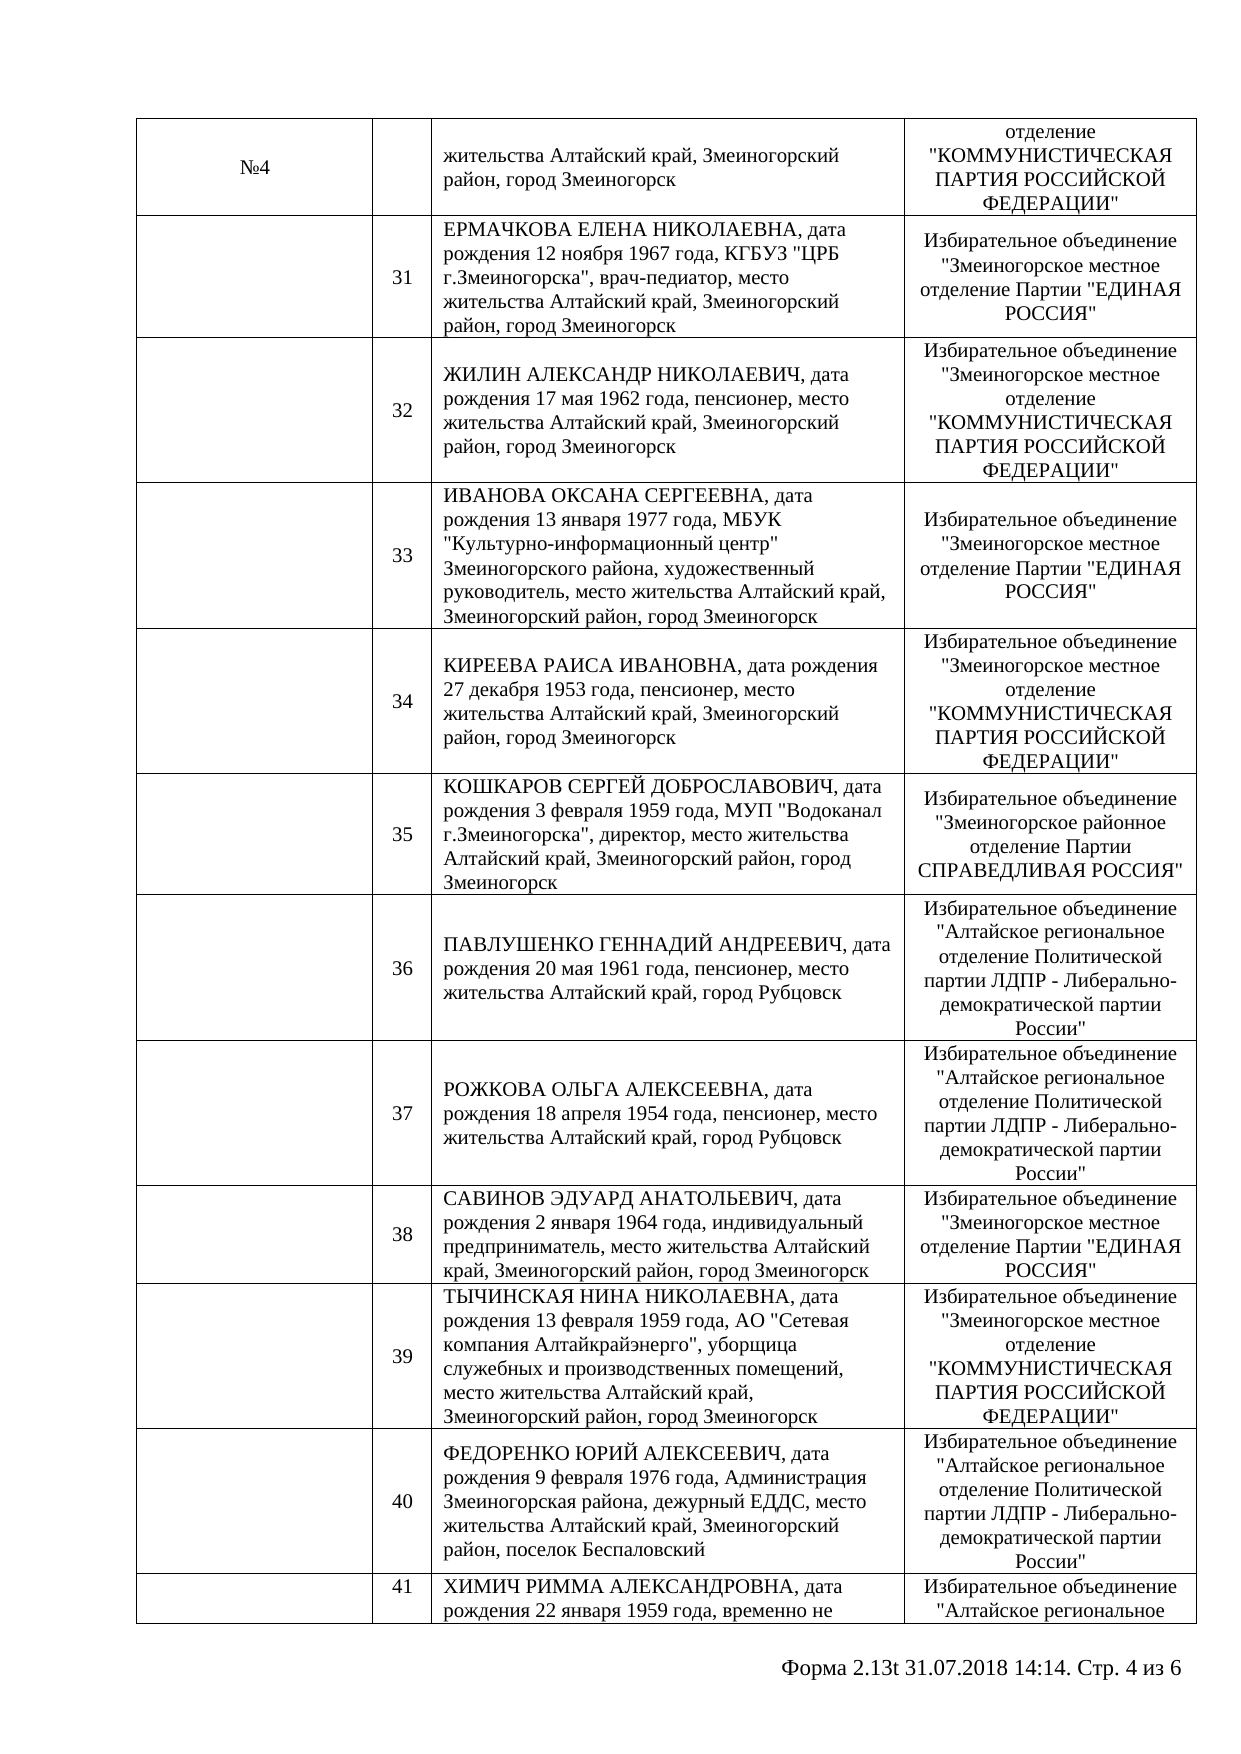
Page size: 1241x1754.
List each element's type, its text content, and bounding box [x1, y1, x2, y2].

table_cell ИВАНОВА ОКСАНА СЕРГЕЕВНА, дата рождения 13 января 1977 года, МБУК "Культурно-информационный центр" Змеиногорского района, художественный руководитель, место жительства Алтайский край, Змеиногорский район, город Змеиногорск [432, 483, 904, 628]
table_cell 34 [373, 629, 431, 773]
table_cell [137, 629, 372, 773]
table_cell [137, 1284, 372, 1428]
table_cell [432, 1574, 904, 1622]
table_cell 33 [373, 483, 431, 628]
table_cell Избирательное объединение "Змеиногорское местное отделение Партии "ЕДИНАЯ РОССИЯ" [905, 1186, 1196, 1282]
table_cell 36 [373, 895, 431, 1040]
table_cell 30 [373, 119, 431, 215]
table_cell Избирательное объединение "Змеиногорское местное отделение "КОММУНИСТИЧЕСКАЯ ПАРТИЯ РОССИЙСКОЙ ФЕДЕРАЦИИ" [905, 1284, 1196, 1428]
table_cell КОШКАРОВ СЕРГЕЙ ДОБРОСЛАВОВИЧ, дата рождения 3 февраля 1959 года, МУП "Водоканал г.Змеиногорска", директор, место жительства Алтайский край, Змеиногорский район, город Змеиногорск [432, 774, 904, 894]
table_cell Избирательное объединение "Алтайское региональное отделение Политической партии ЛДПР - Либерально-демократической партии России" [905, 1429, 1196, 1573]
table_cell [905, 1574, 1196, 1622]
table_cell ПАВЛУШЕНКО ГЕННАДИЙ АНДРЕЕВИЧ, дата рождения 20 мая 1961 года, пенсионер, место жительства Алтайский край, город Рубцовск [432, 895, 904, 1040]
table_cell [432, 119, 904, 215]
table_cell [137, 1041, 372, 1185]
table_cell САВИНОВ ЭДУАРД АНАТОЛЬЕВИЧ, дата рождения 2 января 1964 года, индивидуальный предприниматель, место жительства Алтайский край, Змеиногорский район, город Змеиногорск [432, 1186, 904, 1282]
table_cell Избирательное объединение "Змеиногорское местное отделение "КОММУНИСТИЧЕСКАЯ ПАРТИЯ РОССИЙСКОЙ ФЕДЕРАЦИИ" [905, 629, 1196, 773]
table_cell [137, 1186, 372, 1282]
table_cell ФЕДОРЕНКО ЮРИЙ АЛЕКСЕЕВИЧ, дата рождения 9 февраля 1976 года, Администрация Змеиногорская района, дежурный ЕДДС, место жительства Алтайский край, Змеиногорский район, поселок Беспаловский [432, 1429, 904, 1573]
table_cell 39 [373, 1284, 431, 1428]
table_cell 35 [373, 774, 431, 894]
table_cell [905, 119, 1196, 215]
table_cell 40 [373, 1429, 431, 1573]
table_cell 32 [373, 338, 431, 482]
table_cell Избирательное объединение "Алтайское региональное отделение Политической партии ЛДПР - Либерально-демократической партии России" [905, 895, 1196, 1040]
table_cell [137, 338, 372, 482]
table_cell Избирательное объединение "Змеиногорское местное отделение Партии "ЕДИНАЯ РОССИЯ" [905, 483, 1196, 628]
table_cell Избирательное объединение "Алтайское региональное отделение Политической партии ЛДПР - Либерально-демократической партии России" [905, 1041, 1196, 1185]
table_cell [137, 216, 372, 337]
table_cell 37 [373, 1041, 431, 1185]
table_cell [137, 1574, 372, 1622]
table_cell [137, 483, 372, 628]
table_cell 38 [373, 1186, 431, 1282]
table_cell 31 [373, 216, 431, 337]
table_cell [137, 895, 372, 1040]
table_cell РОЖКОВА ОЛЬГА АЛЕКСЕЕВНА, дата рождения 18 апреля 1954 года, пенсионер, место жительства Алтайский край, город Рубцовск [432, 1041, 904, 1185]
table_cell Избирательное объединение "Змеиногорское районное отделение Партии СПРАВЕДЛИВАЯ РОССИЯ" [905, 774, 1196, 894]
table_cell Избирательное объединение "Змеиногорское местное отделение Партии "ЕДИНАЯ РОССИЯ" [905, 216, 1196, 337]
table_cell Избирательное объединение "Змеиногорское местное отделение "КОММУНИСТИЧЕСКАЯ ПАРТИЯ РОССИЙСКОЙ ФЕДЕРАЦИИ" [905, 338, 1196, 482]
table_cell КИРЕЕВА РАИСА ИВАНОВНА, дата рождения 27 декабря 1953 года, пенсионер, место жительства Алтайский край, Змеиногорский район, город Змеиногорск [432, 629, 904, 773]
table_cell ЖИЛИН АЛЕКСАНДР НИКОЛАЕВИЧ, дата рождения 17 мая 1962 года, пенсионер, место жительства Алтайский край, Змеиногорский район, город Змеиногорск [432, 338, 904, 482]
table_cell ЕРМАЧКОВА ЕЛЕНА НИКОЛАЕВНА, дата рождения 12 ноября 1967 года, КГБУЗ "ЦРБ г.Змеиногорска", врач-педиатор, место жительства Алтайский край, Змеиногорский район, город Змеиногорск [432, 216, 904, 337]
table_cell 41 [373, 1574, 431, 1622]
table_cell [137, 1429, 372, 1573]
table_cell ТЫЧИНСКАЯ НИНА НИКОЛАЕВНА, дата рождения 13 февраля 1959 года, АО "Сетевая компания Алтайкрайэнерго", уборщица служебных и производственных помещений, место жительства Алтайский край, Змеиногорский район, город Змеиногорск [432, 1284, 904, 1428]
table_cell [137, 774, 372, 894]
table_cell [137, 119, 372, 215]
